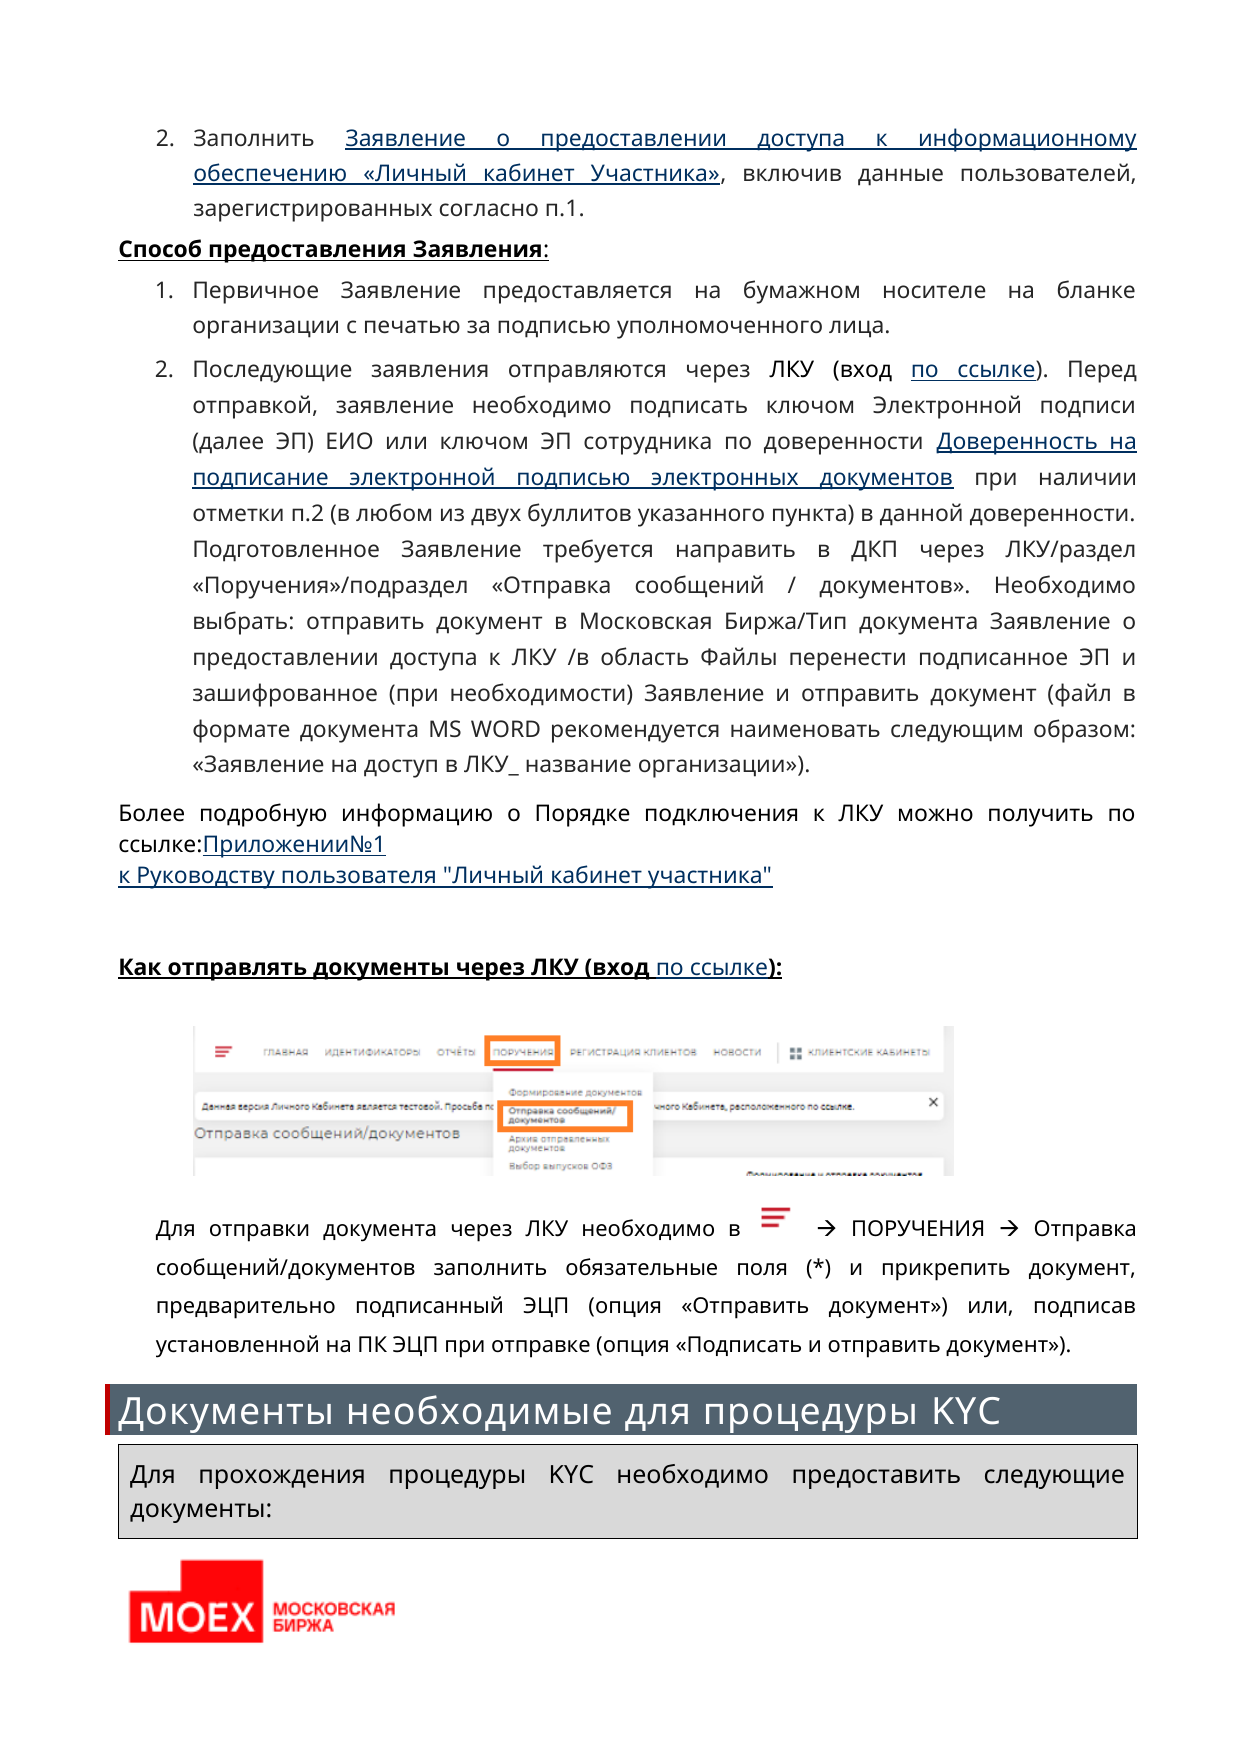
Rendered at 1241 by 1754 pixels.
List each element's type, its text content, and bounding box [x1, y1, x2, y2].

text Более подробную информацию о Порядке подключения к ЛКУ можно получить по ссылке:Приложении№1 к Руководству пользователя "Личный кабинет участника" [118, 797, 1137, 891]
list Заполнить Заявление о предоставлении доступа к информационному обеспечению «Личный кабинет Участника», включив данные пользователей, зарегистрированных согласно п.1. [156, 118, 1137, 223]
list Последующие заявления отправляются через ЛКУ (вход по ссылке). Перед отправкой, заявление необходимо подписать ключом Электронной подписи (далее ЭП) ЕИО или ключом ЭП сотрудника по доверенности Доверенность на подписание электронной подписью электронных документов при наличии отметки п.2 (в любом из двух буллитов указанного пункта) в данной доверенности. Подготовленное Заявление требуется направить в ДКП через ЛКУ/раздел «Поручения»/подраздел «Отправка сообщений / документов». Необходимо выбрать: отправить документ в Московская Биржа/Тип документа Заявление о предоставлении доступа к ЛКУ /в область Файлы перенести подписанное ЭП и зашифрованное (при необходимости) Заявление и отправить документ (файл в формате документа MS WORD рекомендуется наименовать следующим образом: «Заявление на доступ в ЛКУ_ название организации»). [154, 353, 1137, 780]
text Для отправки документа через ЛКУ необходимо в ПОРУЧЕНИЯ Отправка сообщений/документов заполнить обязательные поля (*) и прикрепить документ, предварительно подписанный ЭЦП (опция «Отправить документ») или, подписав установленной на ПК ЭЦП при отправке (опция «Подписать и отправить документ»). [156, 1200, 1137, 1359]
picture [193, 1026, 954, 1176]
text Способ предоставления Заявления: [118, 229, 1137, 264]
text Как отправлять документы через ЛКУ (вход по ссылке): [118, 947, 1137, 982]
table_header Для прохождения процедуры KYC необходимо предоставить следующие документы: [119, 1445, 1137, 1538]
text Документы необходимые для процедуры KYC [110, 1384, 1137, 1435]
picture [754, 1200, 803, 1237]
picture [118, 1550, 409, 1654]
list Первичное Заявление предоставляется на бумажном носителе на бланке организации с печатью за подписью уполномоченного лица. [154, 271, 1137, 341]
